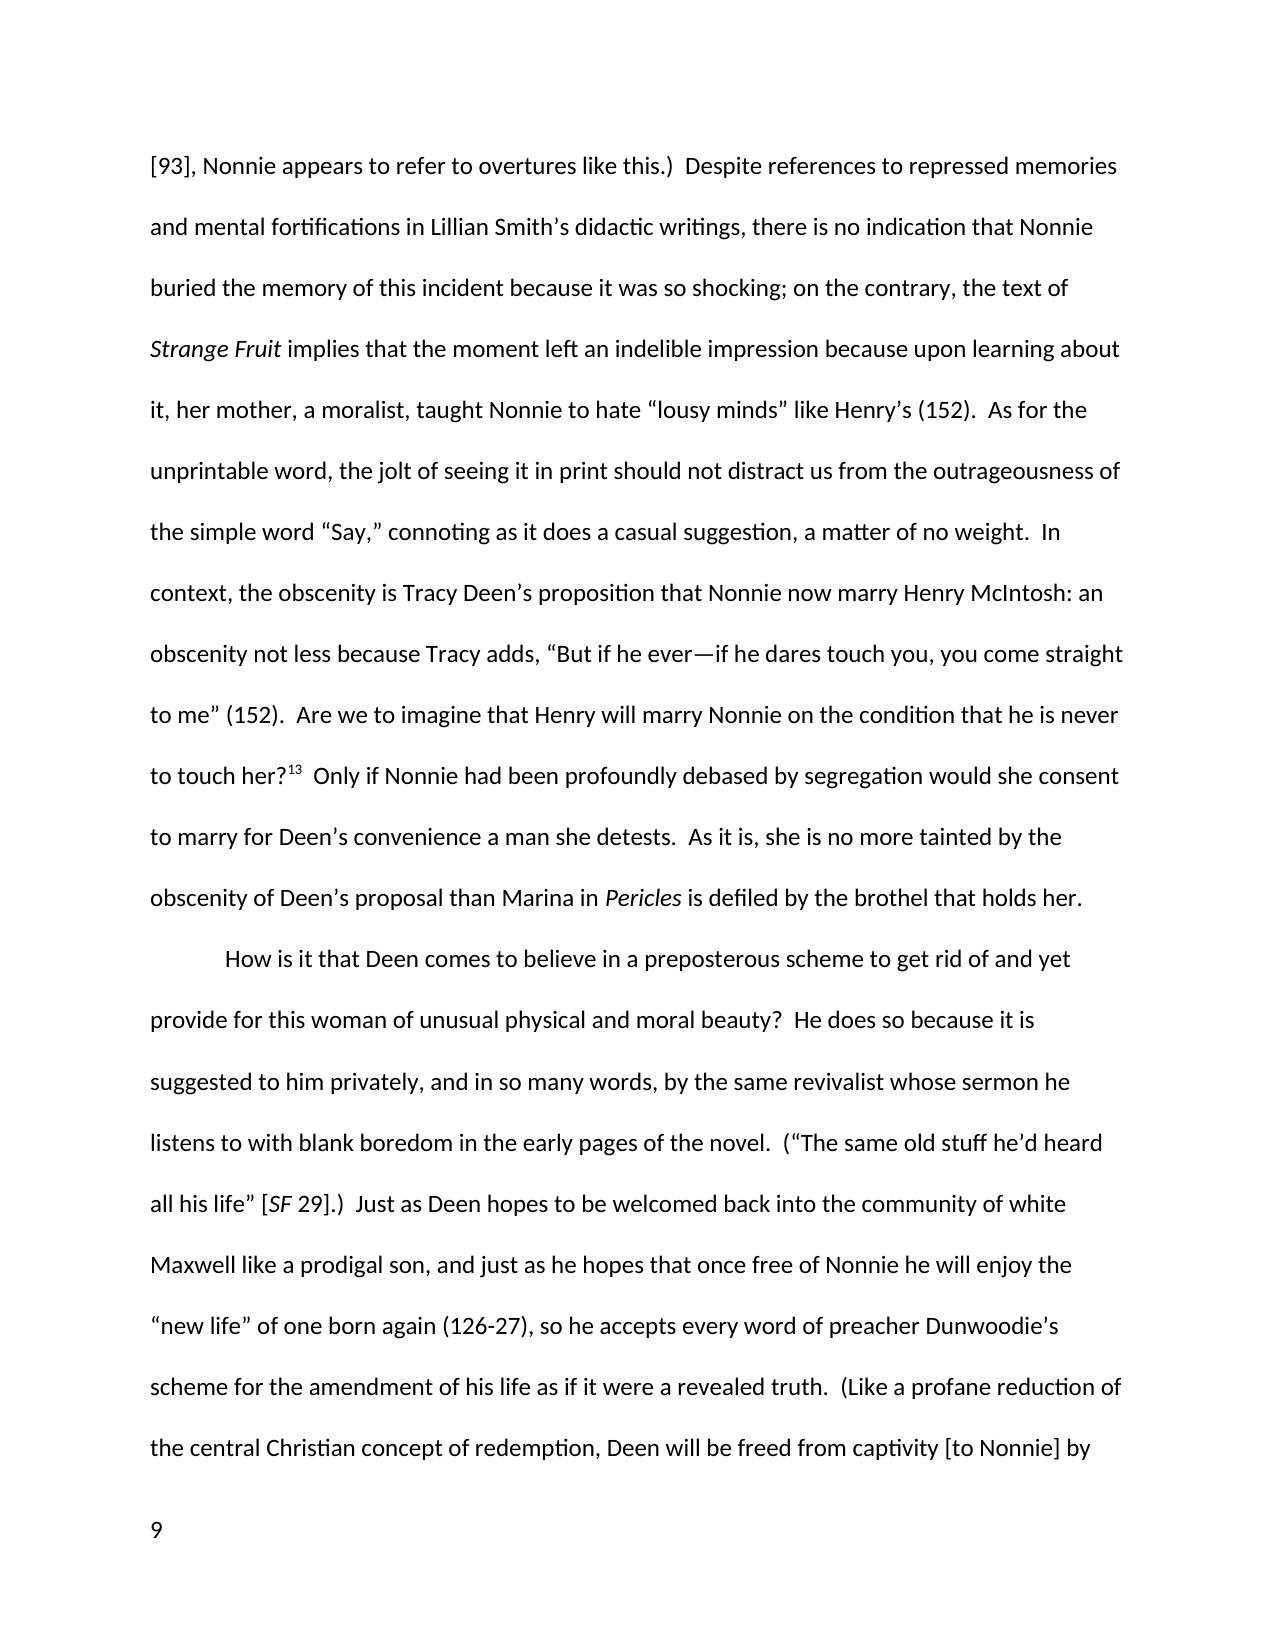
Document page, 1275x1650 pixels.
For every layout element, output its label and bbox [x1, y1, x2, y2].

text [150, 943, 1125, 1462]
text [150, 150, 1125, 913]
